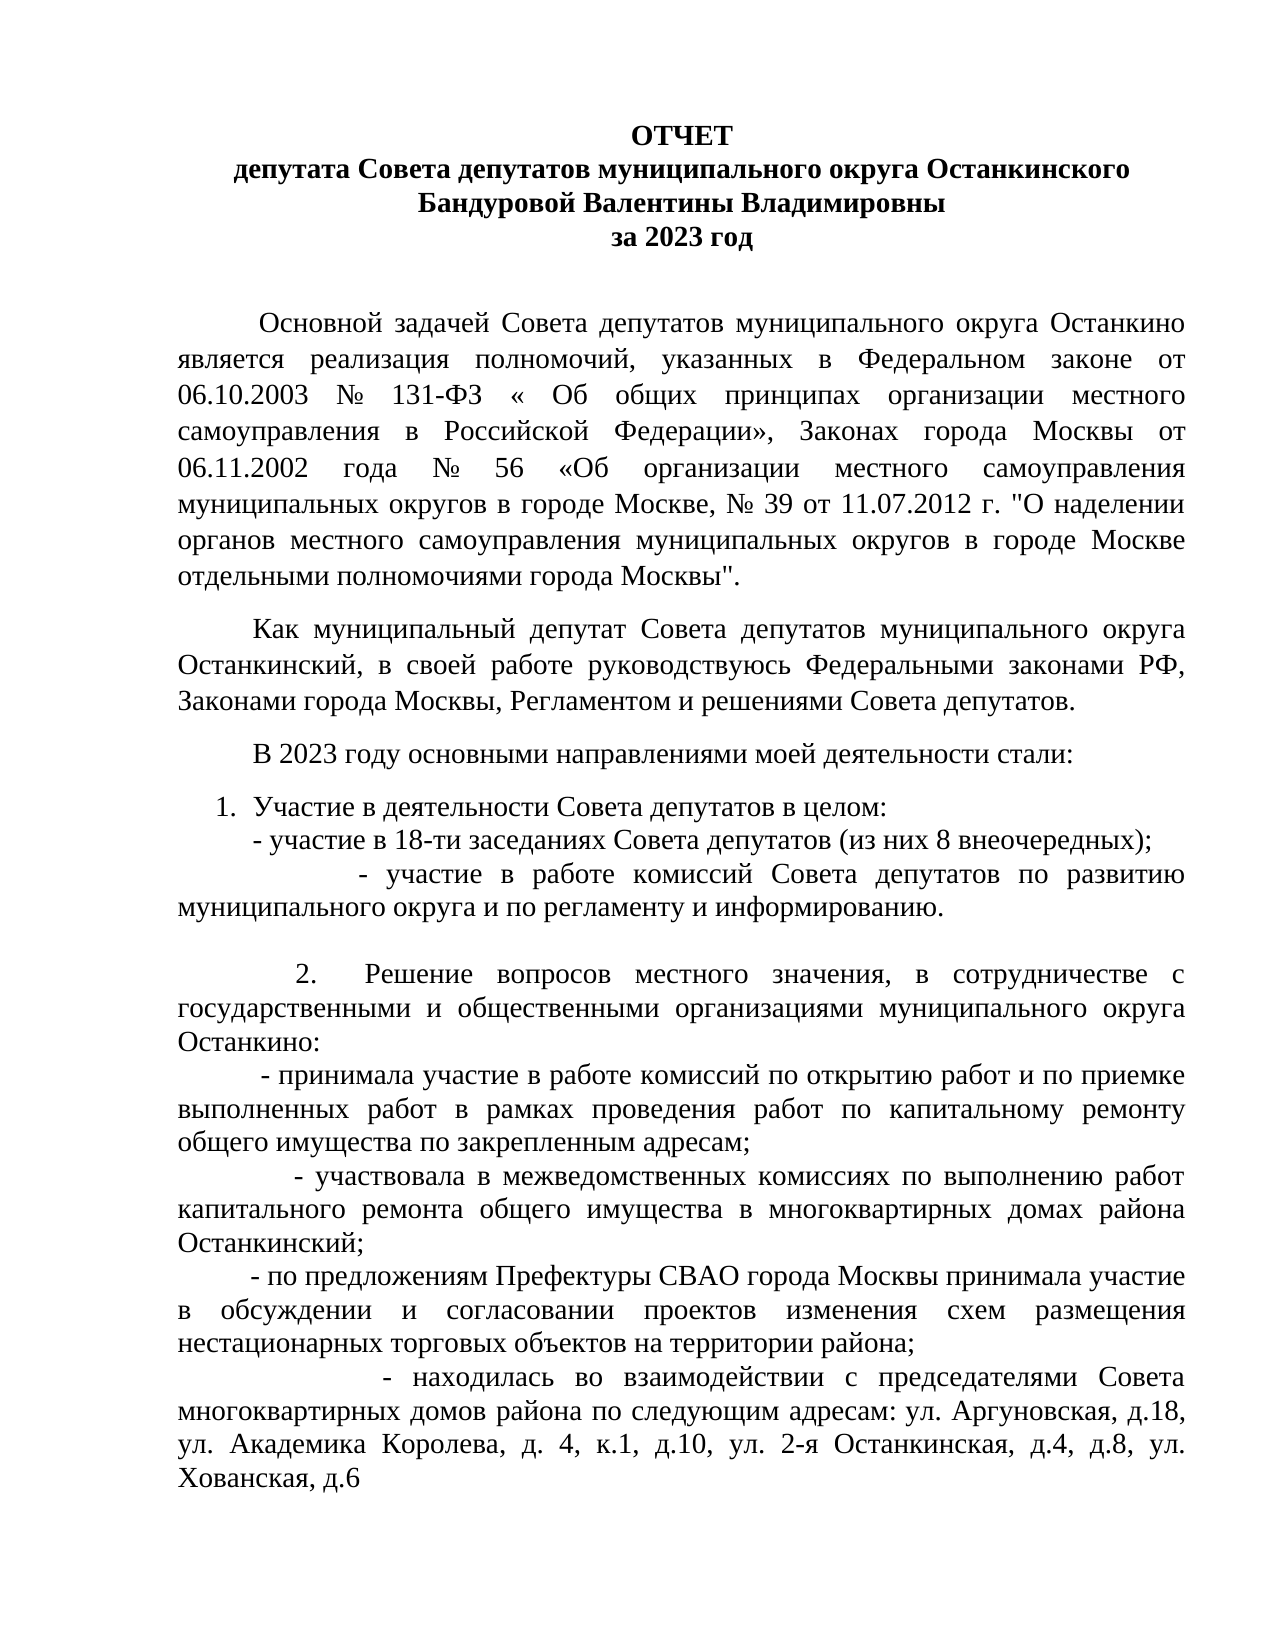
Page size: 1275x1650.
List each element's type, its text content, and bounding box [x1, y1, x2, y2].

text 2. Решение вопросов местного значения, в сотрудничестве с государственными и общественными организациями муниципального округа Останкино: [177, 957, 1186, 1057]
text - принимала участие в работе комиссий по открытию работ и по приемке выполненных работ в рамках проведения работ по капитальному ремонту общего имущества по закрепленным адресам; [177, 1057, 1186, 1158]
text Как муниципальный депутат Совета депутатов муниципального округа Останкинский, в своей работе руководствуюсь Федеральными законами РФ, Законами города Москвы, Регламентом и решениями Совета депутатов. [177, 611, 1186, 717]
text Основной задачей Совета депутатов муниципального округа Останкино является реализация полномочий, указанных в Федеральном законе от 06.10.2003 № 131-ФЗ « Об общих принципах организации местного самоуправления в Российской Федерации», Законах города Москвы от 06.11.2002 года № 56 «Об организации местного самоуправления муниципальных округов в городе Москве, № 39 от 11.07.2012 г. "О наделении органов местного самоуправления муниципальных округов в городе Москве отдельными полномочиями города Москвы". [177, 305, 1186, 592]
text Бандуровой Валентины Владимировны [177, 185, 1186, 219]
text - по предложениям Префектуры СВАО города Москвы принимала участие в обсуждении и согласовании проектов изменения схем размещения нестационарных торговых объектов на территории района; [177, 1258, 1186, 1359]
text за 2023 год [177, 219, 1186, 252]
text депутата Совета депутатов муниципального округа Останкинского [177, 152, 1186, 185]
text - участвовала в межведомственных комиссиях по выполнению работ капитального ремонта общего имущества в многоквартирных домах района Останкинский; [177, 1158, 1186, 1258]
list - участие в 18-ти заседаниях Совета депутатов (из них 8 внеочередных); [252, 822, 1186, 856]
list Участие в деятельности Совета депутатов в целом: [215, 789, 1186, 822]
text ОТЧЕТ [177, 118, 1186, 152]
text - участие в работе комиссий Совета депутатов по развитию муниципального округа и по регламенту и информированию. [177, 856, 1186, 923]
text В 2023 году основными направлениями моей деятельности стали: [177, 736, 1186, 769]
text - находилась во взаимодействии с председателями Совета многоквартирных домов района по следующим адресам: ул. Аргуновская, д.18, ул. Академика Королева, д. 4, к.1, д.10, ул. 2-я Останкинская, д.4, д.8, ул. Хованская, д.6 [177, 1359, 1186, 1493]
